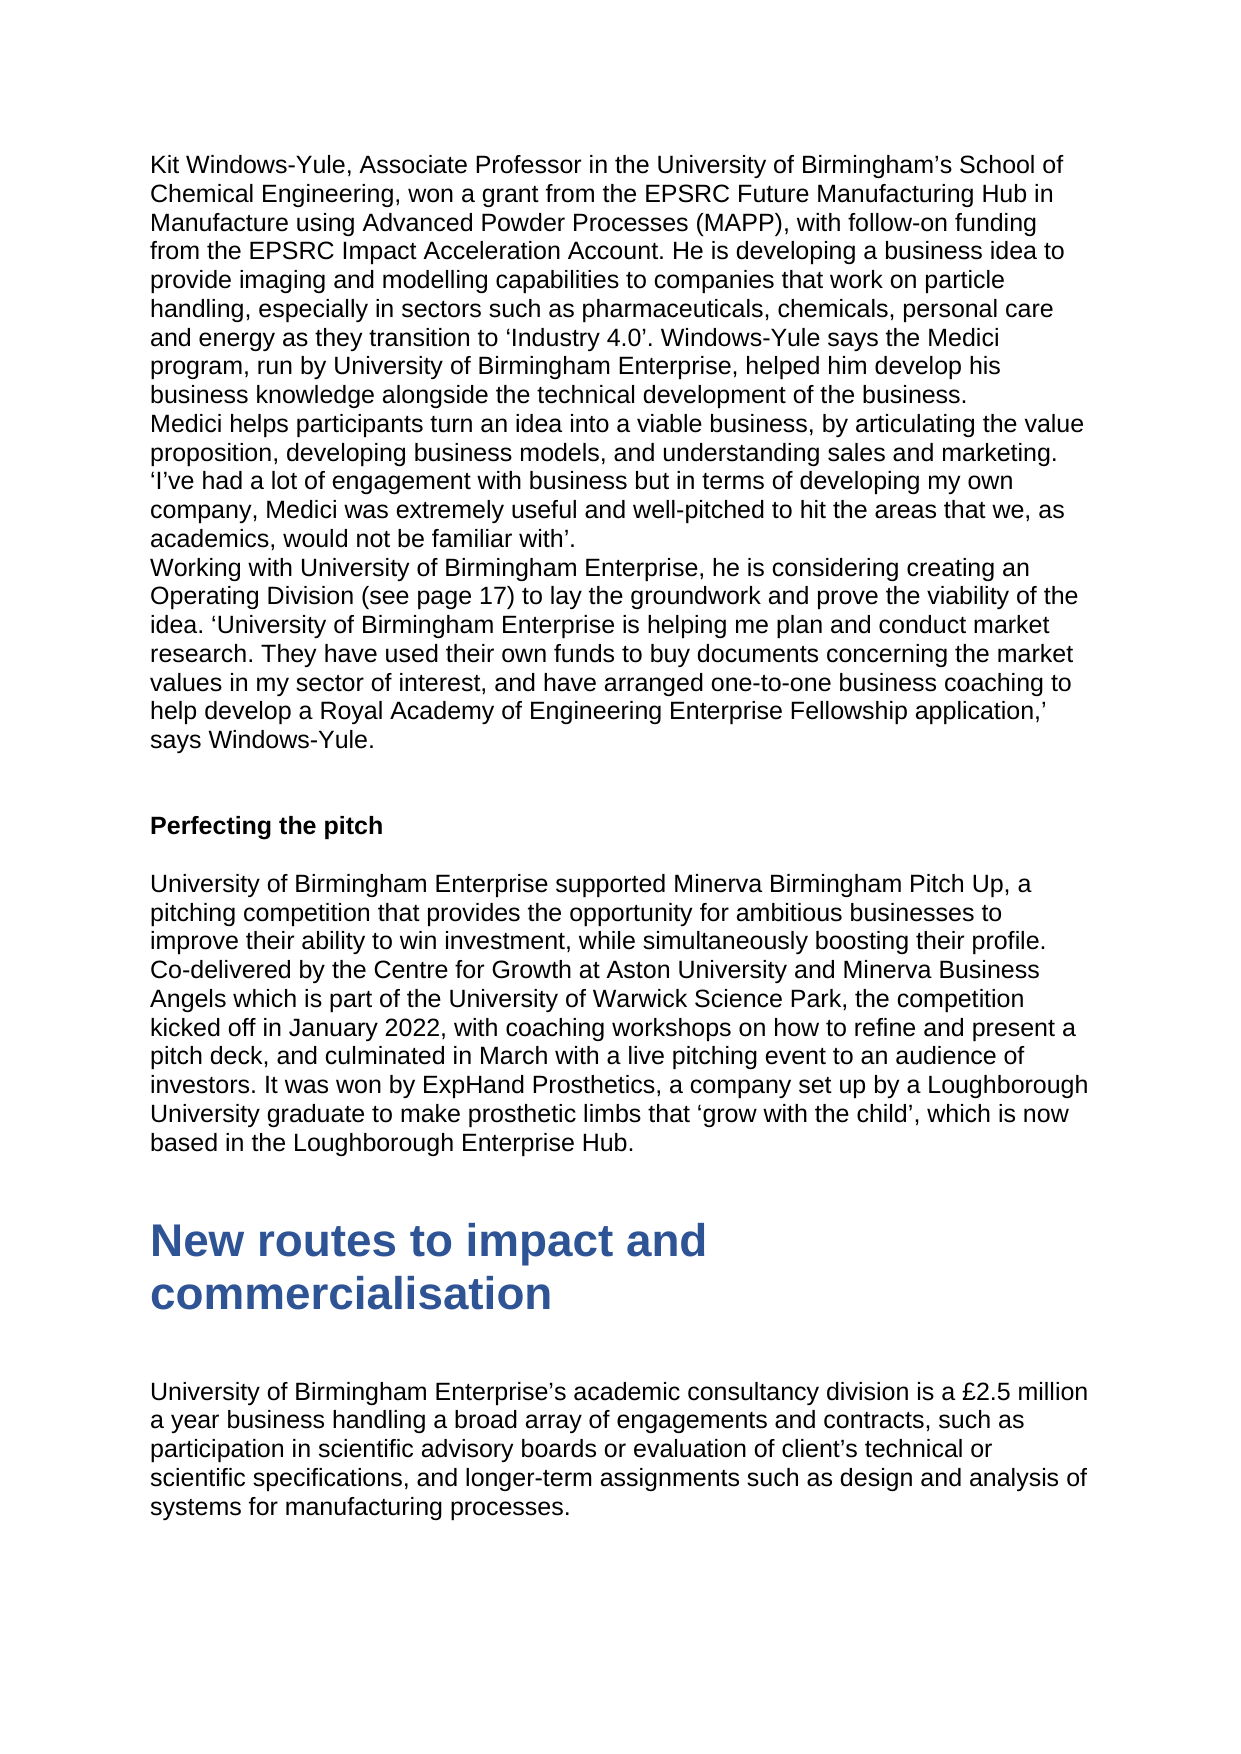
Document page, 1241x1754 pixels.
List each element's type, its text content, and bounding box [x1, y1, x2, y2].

text University of Birmingham Enterprise’s academic consultancy division is a £2.5 million a year business handling a broad array of engagements and contracts, such as participation in scientific advisory boards or evaluation of client’s technical or scientific specifications, and longer-term assignments such as design and analysis of systems for manufacturing processes. [150, 1377, 1090, 1520]
text Working with University of Birmingham Enterprise, he is considering creating an Operating Division (see page 17) to lay the groundwork and prove the viability of the idea. ‘University of Birmingham Enterprise is helping me plan and conduct market research. They have used their own funds to buy documents concerning the market values in my sector of interest, and have arranged one-to-one business coaching to help develop a Royal Academy of Engineering Enterprise Fellowship application,’ says Windows-Yule. [150, 552, 1090, 754]
text Perfecting the pitch [150, 811, 1090, 840]
text ‘I’ve had a lot of engagement with business but in terms of developing my own company, Medici was extremely useful and well-pitched to hit the areas that we, as academics, would not be familiar with’. [150, 466, 1090, 552]
text University of Birmingham Enterprise supported Minerva Birmingham Pitch Up, a pitching competition that provides the opportunity for ambitious businesses to improve their ability to win investment, while simultaneously boosting their profile. [150, 869, 1090, 955]
text Kit Windows-Yule, Associate Professor in the University of Birmingham’s School of Chemical Engineering, won a grant from the EPSRC Future Manufacturing Hub in Manufacture using Advanced Powder Processes (MAPP), with follow-on funding from the EPSRC Impact Acceleration Account. He is developing a business idea to provide imaging and modelling capabilities to companies that work on particle handling, especially in sectors such as pharmaceuticals, chemicals, personal care and energy as they transition to ‘Industry 4.0’. Windows-Yule says the Medici program, run by University of Birmingham Enterprise, helped him develop his business knowledge alongside the technical development of the business. [150, 150, 1090, 409]
text New routes to impact and commercialisation [150, 1214, 1090, 1319]
text Co-delivered by the Centre for Growth at Aston University and Minerva Business Angels which is part of the University of Warwick Science Park, the competition kicked off in January 2022, with coaching workshops on how to refine and present a pitch deck, and culminated in March with a live pitching event to an audience of investors. It was won by ExpHand Prosthetics, a company set up by a Loughborough University graduate to make prosthetic limbs that ‘grow with the child’, which is now based in the Loughborough Enterprise Hub. [150, 955, 1090, 1156]
text Medici helps participants turn an idea into a viable business, by articulating the value proposition, developing business models, and understanding sales and marketing. [150, 409, 1090, 466]
